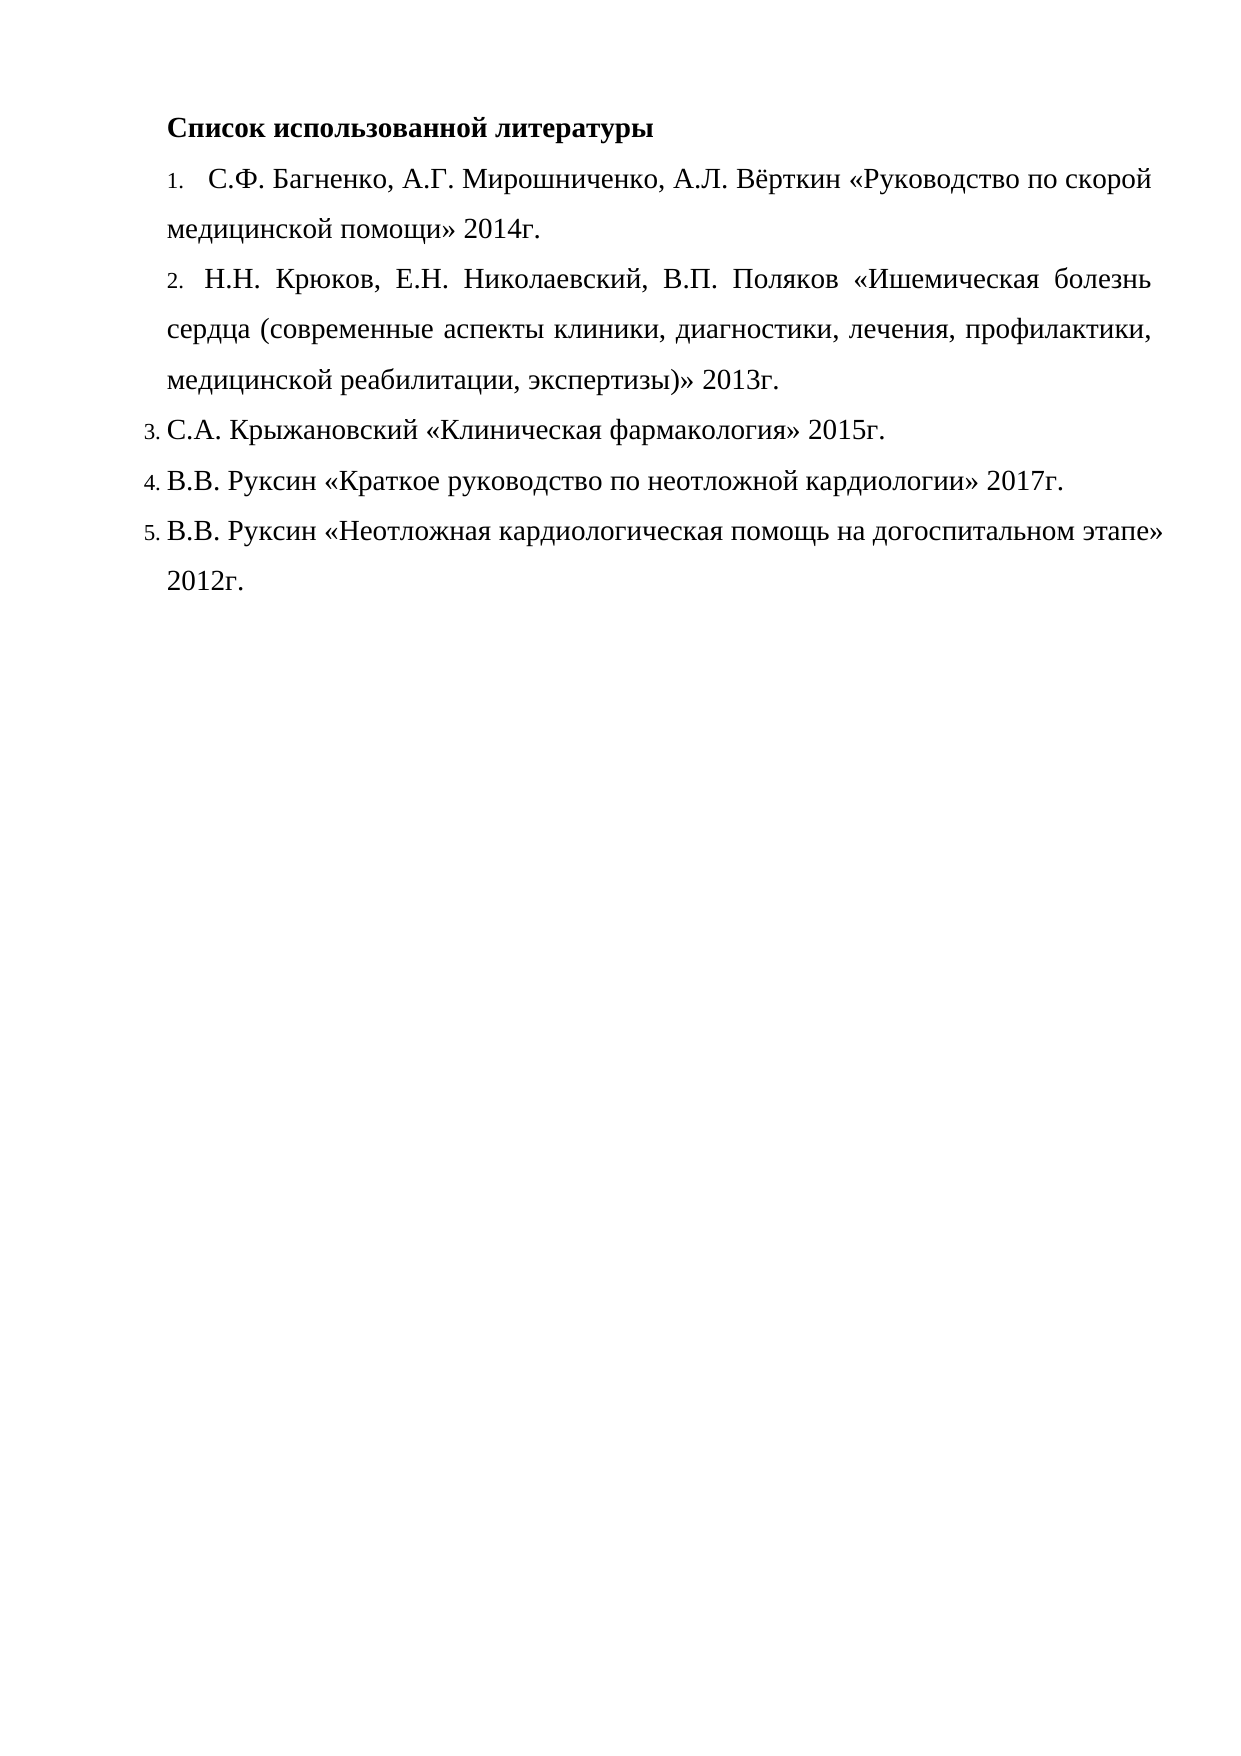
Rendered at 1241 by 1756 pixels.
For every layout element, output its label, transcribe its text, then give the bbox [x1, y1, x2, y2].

list С.А. Крыжановский «Клиническая фармакология» 2015г. [143, 412, 1165, 446]
list С.Ф. Багненко, А.Г. Мирошниченко, А.Л. Вёрткин «Руководство по скорой медицинской помощи» 2014г. [167, 161, 1152, 244]
subtitle Список использованной литературы [167, 110, 1165, 144]
list Н.Н. Крюков, Е.Н. Николаевский, В.П. Поляков «Ишемическая болезнь сердца (современные аспекты клиники, диагностики, лечения, профилактики, медицинской реабилитации, экспертизы)» 2013г. [167, 261, 1152, 396]
list В.В. Руксин «Краткое руководство по неотложной кардиологии» 2017г. [143, 463, 1165, 496]
list В.В. Руксин «Неотложная кардиологическая помощь на догоспитальном этапе» 2012г. [143, 513, 1165, 597]
